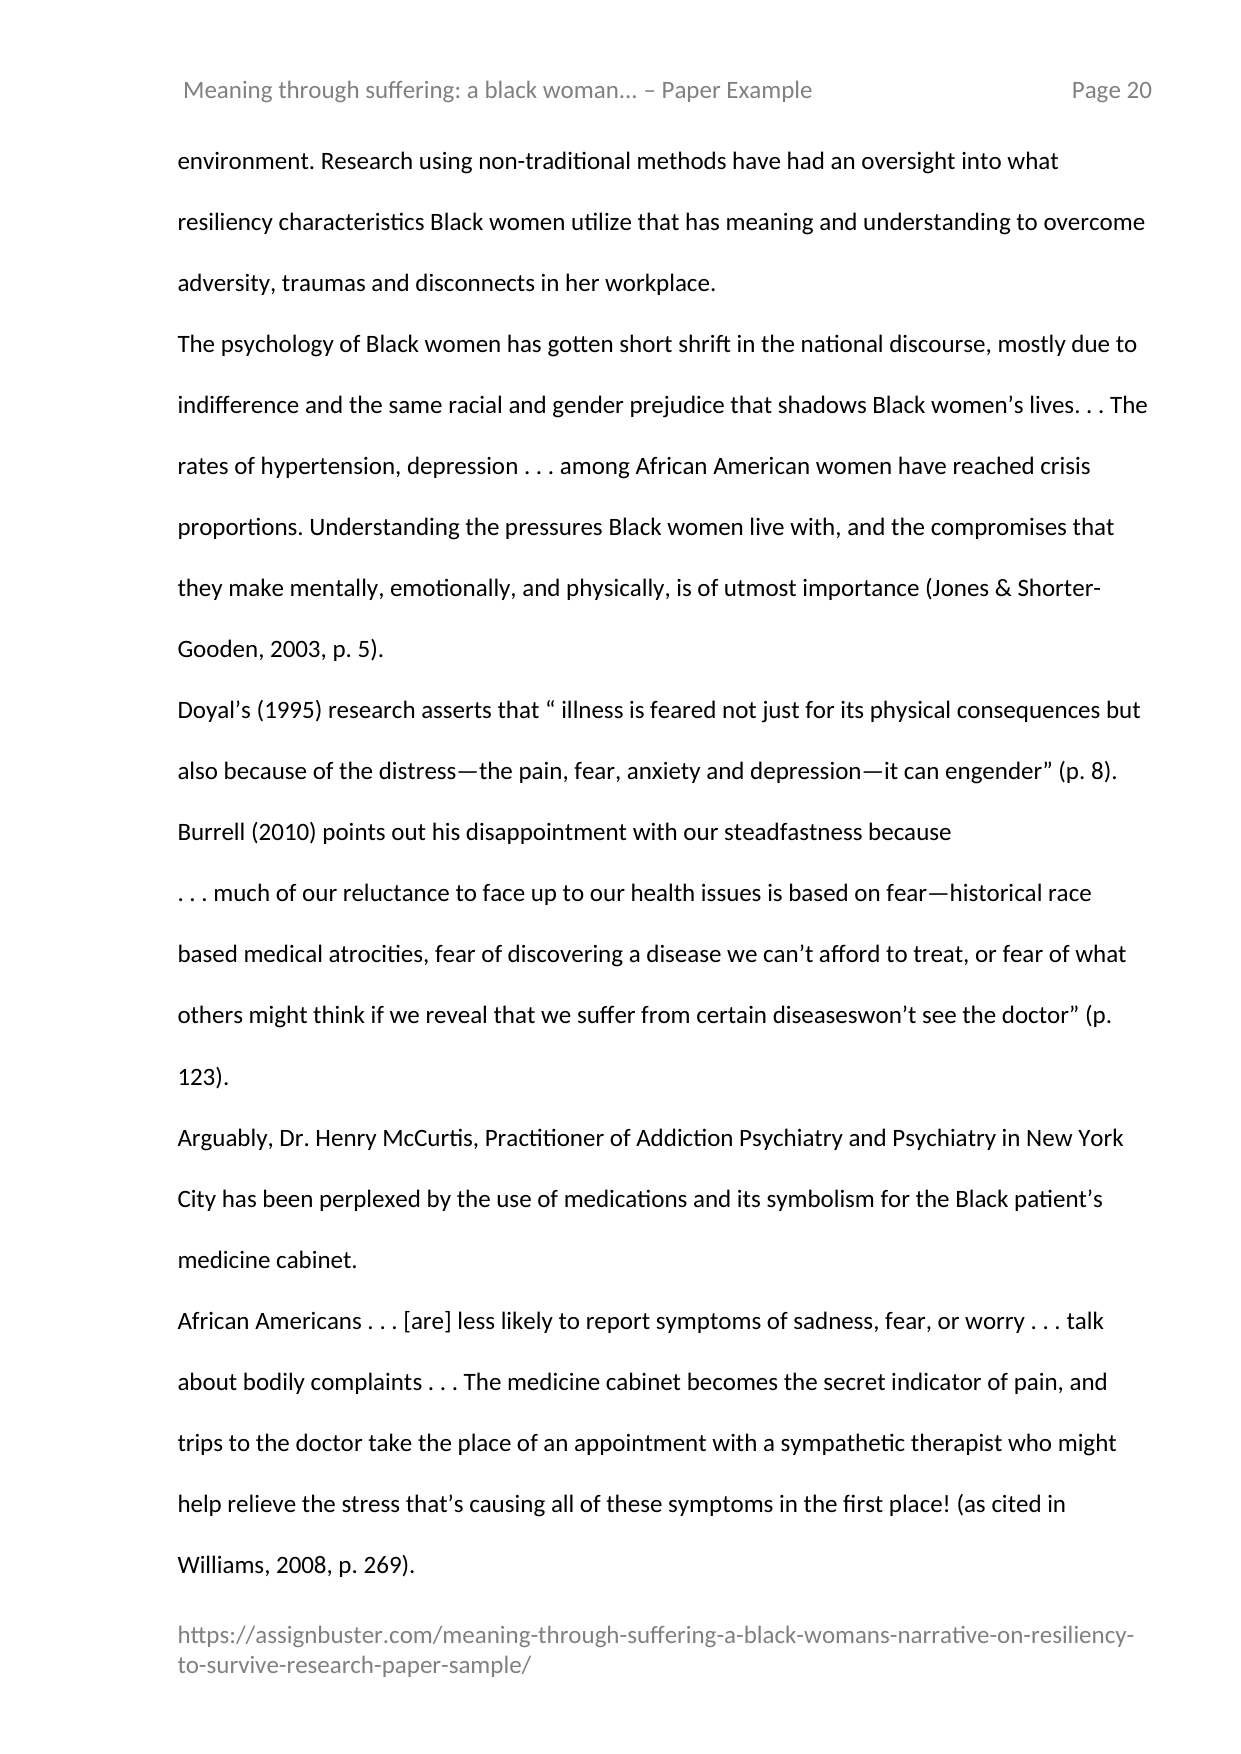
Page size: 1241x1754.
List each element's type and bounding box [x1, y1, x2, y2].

text [177, 145, 1152, 1579]
